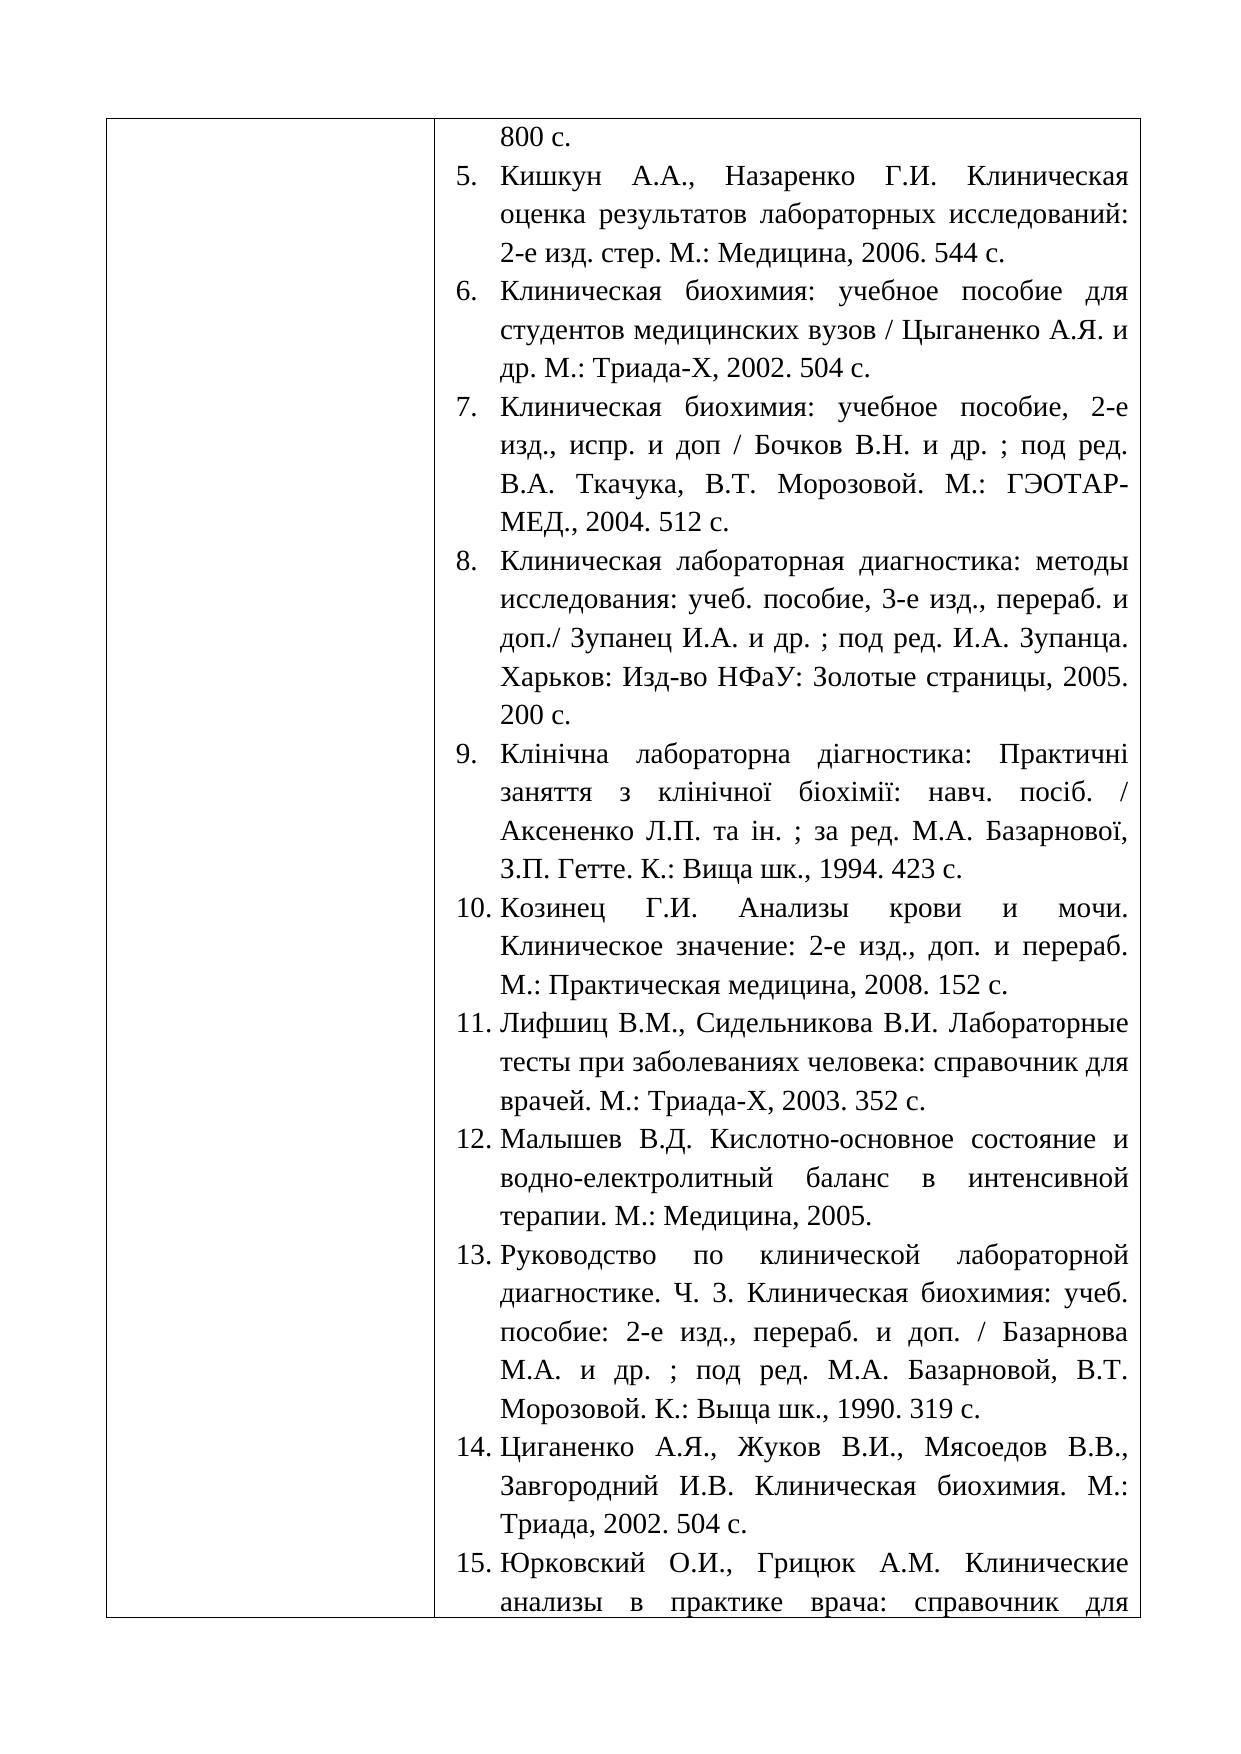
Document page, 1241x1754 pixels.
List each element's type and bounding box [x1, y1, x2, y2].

table_cell [435, 119, 1140, 1617]
table_cell [107, 119, 434, 1617]
